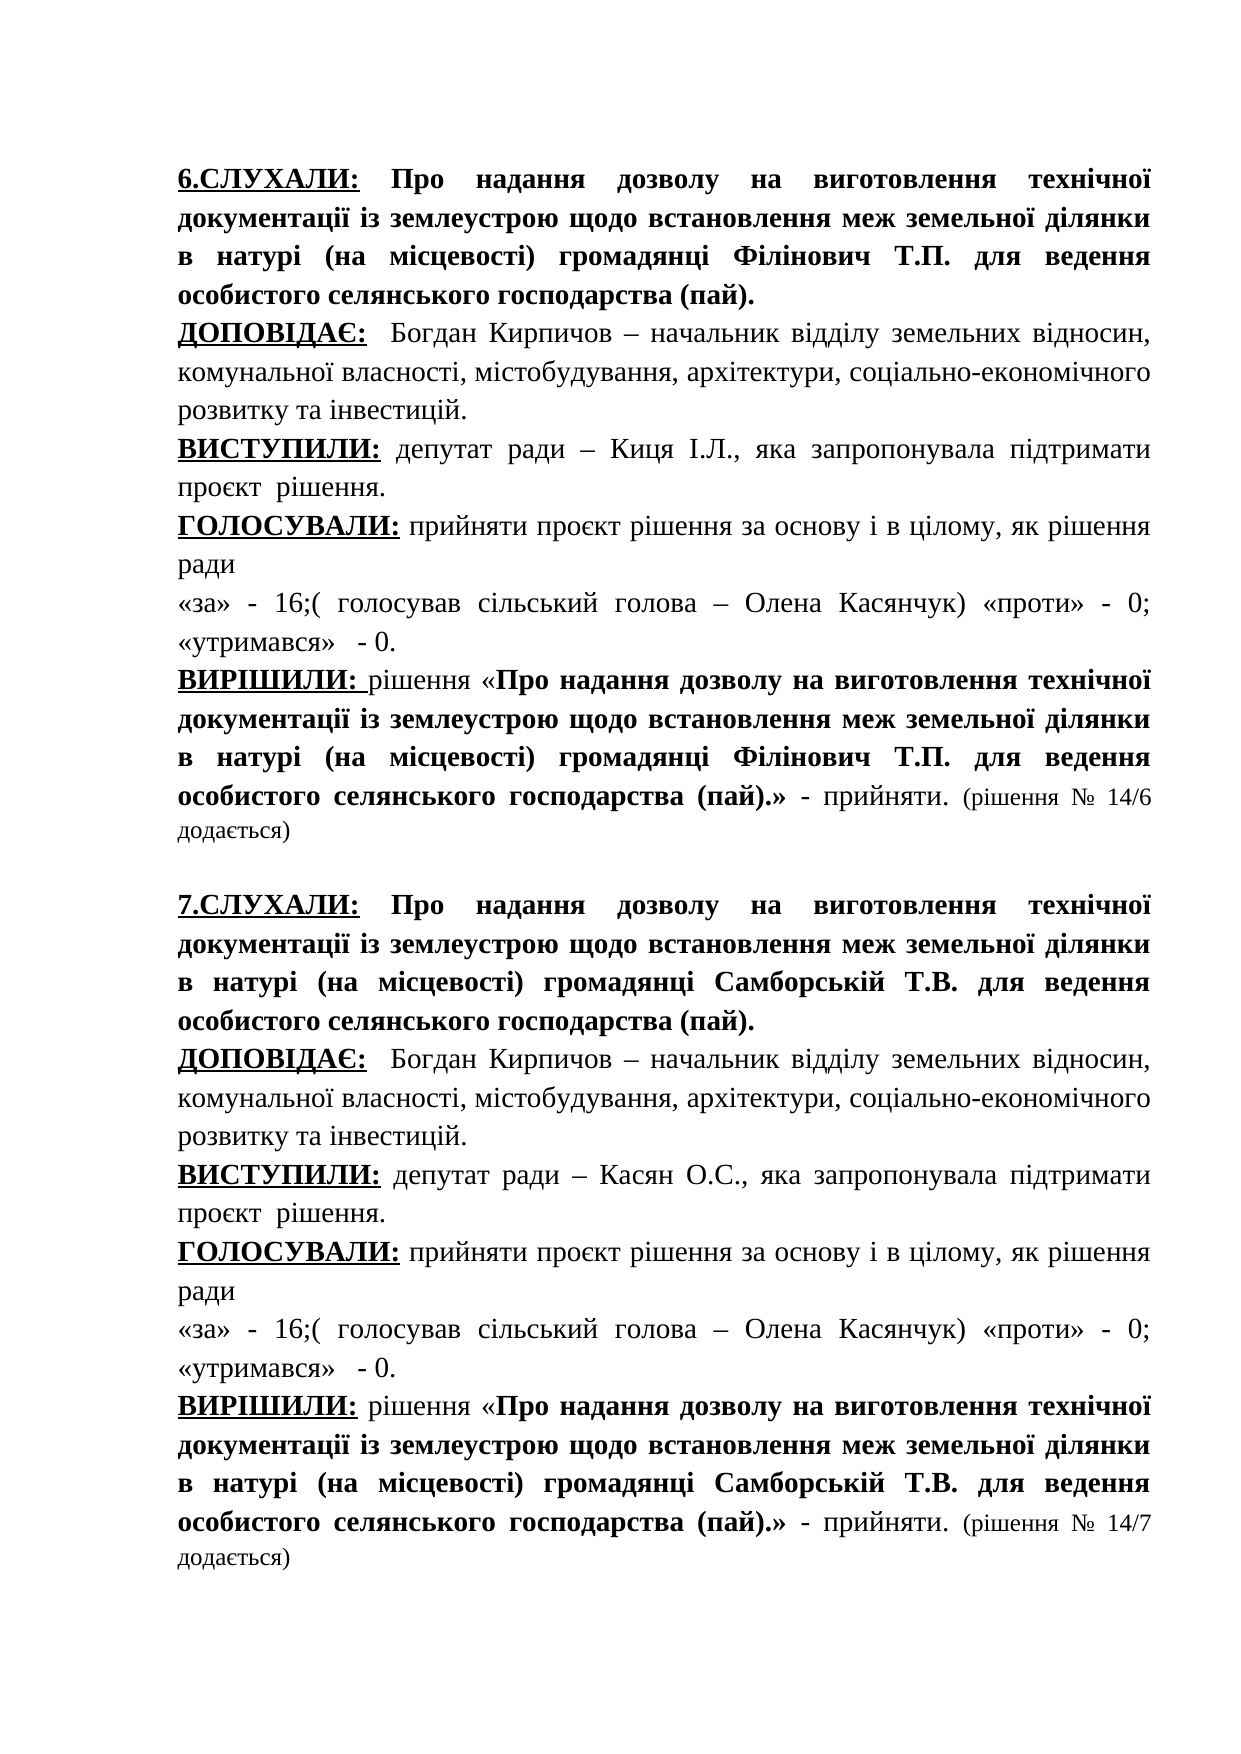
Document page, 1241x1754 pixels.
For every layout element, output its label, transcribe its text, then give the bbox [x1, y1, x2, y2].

text ВИРІШИЛИ: рішення «Про надання дозволу на виготовлення технічної документації із землеустрою щодо встановлення меж земельної ділянки в натурі (на місцевості) громадянці Філінович Т.П. для ведення особистого селянського господарства (пай).» - прийняти. (рішення № 14/6 додається) [177, 662, 1152, 844]
text ГОЛОСУВАЛИ: прийняти проєкт рішення за основу і в цілому, як рішення ради [177, 1234, 1152, 1306]
text ВИСТУПИЛИ: депутат ради – Киця І.Л., яка запропонувала підтримати проєкт рішення. [177, 431, 1152, 503]
text «за» - 16;( голосував сільський голова – Олена Касянчук) «проти» - 0; «утримався» - 0. [177, 1311, 1152, 1383]
text ВИСТУПИЛИ: депутат ради – Касян О.С., яка запропонувала підтримати проєкт рішення. [177, 1157, 1152, 1229]
text «за» - 16;( голосував сільський голова – Олена Касянчук) «проти» - 0; «утримався» - 0. [177, 585, 1152, 657]
text 7.СЛУХАЛИ: Про надання дозволу на виготовлення технічної документації із землеустрою щодо встановлення меж земельної ділянки в натурі (на місцевості) громадянці Самборській Т.В. для ведення особистого селянського господарства (пай). [177, 887, 1152, 1036]
text 6.СЛУХАЛИ: Про надання дозволу на виготовлення технічної документації із землеустрою щодо встановлення меж земельної ділянки в натурі (на місцевості) громадянці Філінович Т.П. для ведення особистого селянського господарства (пай). [177, 161, 1152, 310]
text ВИРІШИЛИ: рішення «Про надання дозволу на виготовлення технічної документації із землеустрою щодо встановлення меж земельної ділянки в натурі (на місцевості) громадянці Самборській Т.В. для ведення особистого селянського господарства (пай).» - прийняти. (рішення № 14/7 додається) [177, 1388, 1152, 1570]
text ГОЛОСУВАЛИ: прийняти проєкт рішення за основу і в цілому, як рішення ради [177, 508, 1152, 580]
